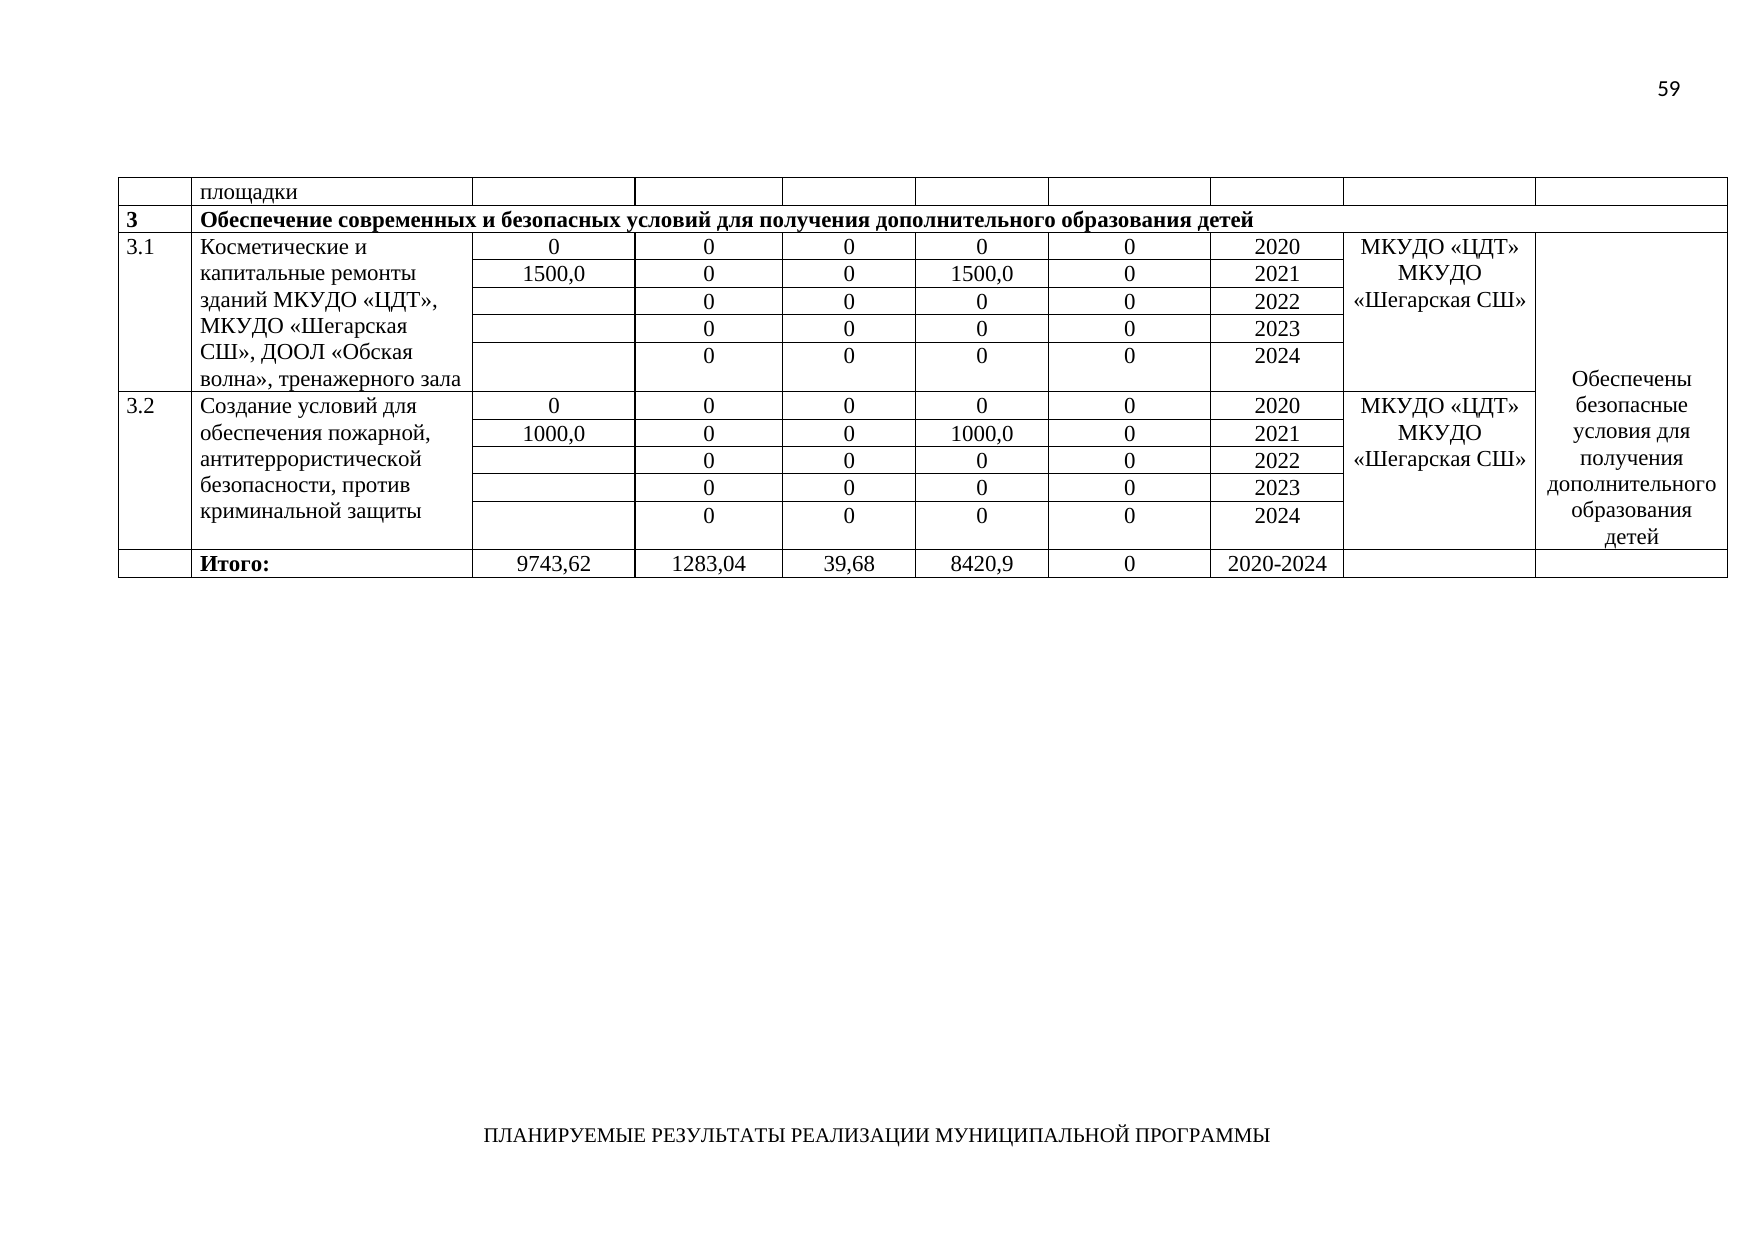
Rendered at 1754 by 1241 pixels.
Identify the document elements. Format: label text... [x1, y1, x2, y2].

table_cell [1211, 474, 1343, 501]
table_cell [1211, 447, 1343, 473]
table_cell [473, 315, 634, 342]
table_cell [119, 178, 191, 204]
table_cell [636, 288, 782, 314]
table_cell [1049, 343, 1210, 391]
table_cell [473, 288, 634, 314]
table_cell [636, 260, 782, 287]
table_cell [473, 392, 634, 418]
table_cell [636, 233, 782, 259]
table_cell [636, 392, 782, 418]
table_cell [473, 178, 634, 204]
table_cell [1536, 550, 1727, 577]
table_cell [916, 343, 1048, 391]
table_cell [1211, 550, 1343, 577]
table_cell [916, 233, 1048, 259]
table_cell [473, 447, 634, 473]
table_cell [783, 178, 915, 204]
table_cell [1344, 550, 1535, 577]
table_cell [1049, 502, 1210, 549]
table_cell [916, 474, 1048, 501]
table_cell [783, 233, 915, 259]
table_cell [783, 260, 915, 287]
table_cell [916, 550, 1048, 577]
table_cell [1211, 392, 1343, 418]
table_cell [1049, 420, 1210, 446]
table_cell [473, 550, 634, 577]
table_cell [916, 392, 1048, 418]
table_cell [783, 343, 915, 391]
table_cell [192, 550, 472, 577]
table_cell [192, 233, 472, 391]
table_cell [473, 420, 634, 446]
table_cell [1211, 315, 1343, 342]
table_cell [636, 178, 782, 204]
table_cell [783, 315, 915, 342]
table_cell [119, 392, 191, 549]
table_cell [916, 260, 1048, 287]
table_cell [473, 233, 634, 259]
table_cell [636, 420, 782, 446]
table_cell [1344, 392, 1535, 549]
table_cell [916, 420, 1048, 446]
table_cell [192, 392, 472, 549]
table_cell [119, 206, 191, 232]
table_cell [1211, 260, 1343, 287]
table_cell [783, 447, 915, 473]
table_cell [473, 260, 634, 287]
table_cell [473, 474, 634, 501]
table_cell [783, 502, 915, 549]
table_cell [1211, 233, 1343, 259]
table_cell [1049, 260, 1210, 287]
text ПЛАНИРУЕМЫЕ РЕЗУЛЬТАТЫ РЕАЛИЗАЦИИ МУНИЦИПАЛЬНОЙ ПРОГРАММЫ [74, 1123, 1680, 1147]
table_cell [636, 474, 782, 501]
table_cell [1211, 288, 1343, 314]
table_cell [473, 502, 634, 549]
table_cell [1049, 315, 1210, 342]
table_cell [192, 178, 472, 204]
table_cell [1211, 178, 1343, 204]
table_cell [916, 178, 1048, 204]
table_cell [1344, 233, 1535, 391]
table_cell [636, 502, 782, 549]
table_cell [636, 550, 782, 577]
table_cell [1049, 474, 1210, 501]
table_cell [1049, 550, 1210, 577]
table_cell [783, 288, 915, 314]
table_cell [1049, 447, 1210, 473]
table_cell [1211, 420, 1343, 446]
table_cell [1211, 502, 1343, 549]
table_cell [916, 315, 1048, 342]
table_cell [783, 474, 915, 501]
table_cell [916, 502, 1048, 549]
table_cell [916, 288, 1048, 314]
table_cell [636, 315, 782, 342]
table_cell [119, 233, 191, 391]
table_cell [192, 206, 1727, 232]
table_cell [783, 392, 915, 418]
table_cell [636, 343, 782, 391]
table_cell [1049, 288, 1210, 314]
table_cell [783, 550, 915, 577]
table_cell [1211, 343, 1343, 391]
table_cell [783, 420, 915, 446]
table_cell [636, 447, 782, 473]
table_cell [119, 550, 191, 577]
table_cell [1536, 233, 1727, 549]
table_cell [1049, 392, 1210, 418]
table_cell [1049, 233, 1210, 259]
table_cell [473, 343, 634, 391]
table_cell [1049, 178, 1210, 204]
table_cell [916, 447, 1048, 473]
